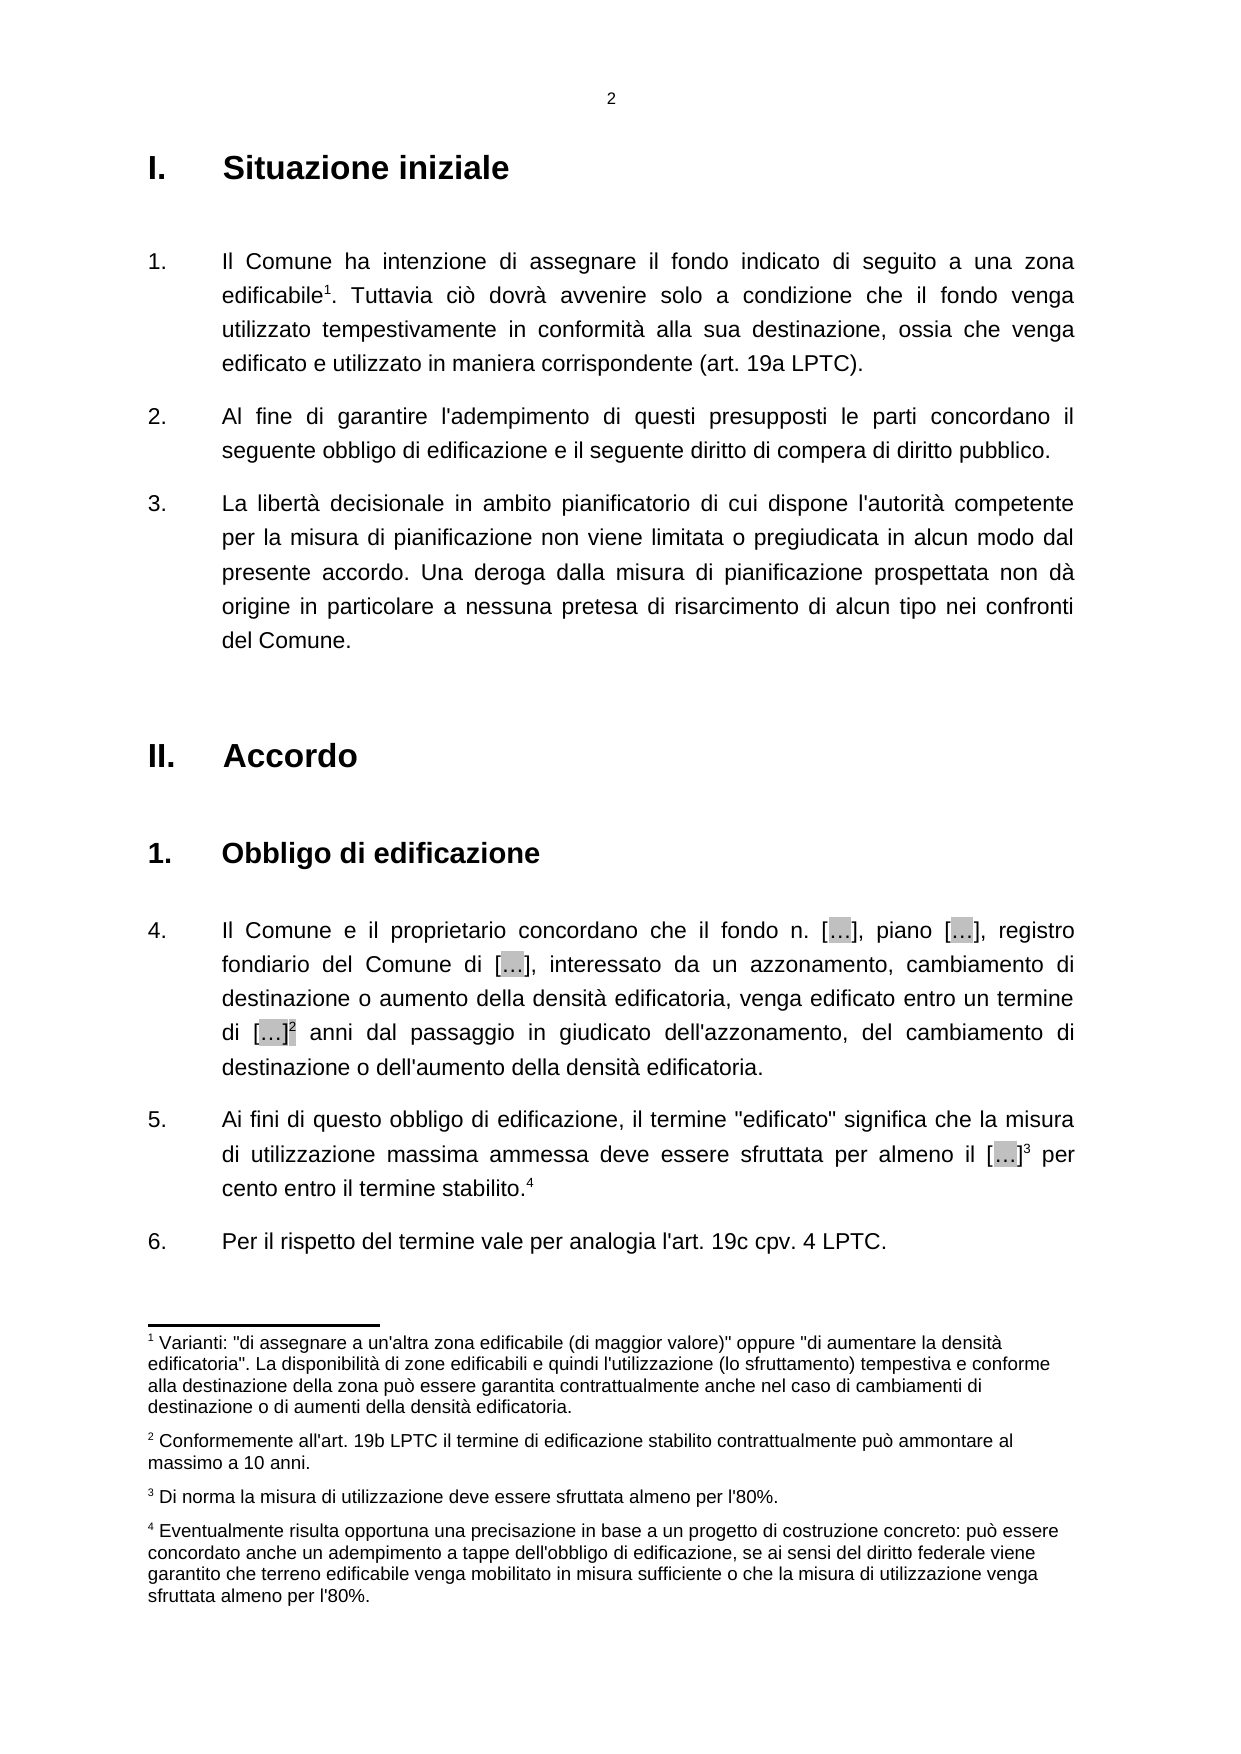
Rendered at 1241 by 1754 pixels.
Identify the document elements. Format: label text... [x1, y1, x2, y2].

text Il Comune e il proprietario concordano che il fondo n. […], piano […], registro fondiario del Comune di […], interessato da un azzonamento, cambiamento di destinazione o aumento della densità edificatoria, venga edificato entro un termine di […] anni dal passaggio in giudicato dell'azzonamento, del cambiamento di destinazione o dell'aumento della densità edificatoria. [148, 917, 1075, 1080]
subtitle Accordo [148, 736, 1075, 774]
subtitle Situazione iniziale [148, 148, 1075, 186]
text Ai fini di questo obbligo di edificazione, il termine "edificato" significa che la misura di utilizzazione massima ammessa deve essere sfruttata per almeno il […] per cento entro il termine stabilito. [148, 1106, 1075, 1201]
text Il Comune ha intenzione di assegnare il fondo indicato di seguito a una zona edificabile. Tuttavia ciò dovrà avvenire solo a condizione che il fondo venga utilizzato tempestivamente in conformità alla sua destinazione, ossia che venga edificato e utilizzato in maniera corrispondente (art. 19a LPTC). [148, 248, 1075, 376]
text Al fine di garantire l'adempimento di questi presupposti le parti concordano il seguente obbligo di edificazione e il seguente diritto di compera di diritto pubblico. [148, 403, 1075, 463]
text Per il rispetto del termine vale per analogia l'art. 19c cpv. 4 LPTC. [148, 1228, 1075, 1254]
text La libertà decisionale in ambito pianificatorio di cui dispone l'autorità competente per la misura di pianificazione non viene limitata o pregiudicata in alcun modo dal presente accordo. Una deroga dalla misura di pianificazione prospettata non dà origine in particolare a nessuna pretesa di risarcimento di alcun tipo nei confronti del Comune. [148, 490, 1075, 653]
subtitle 1. Obbligo di edificazione [148, 836, 1075, 869]
